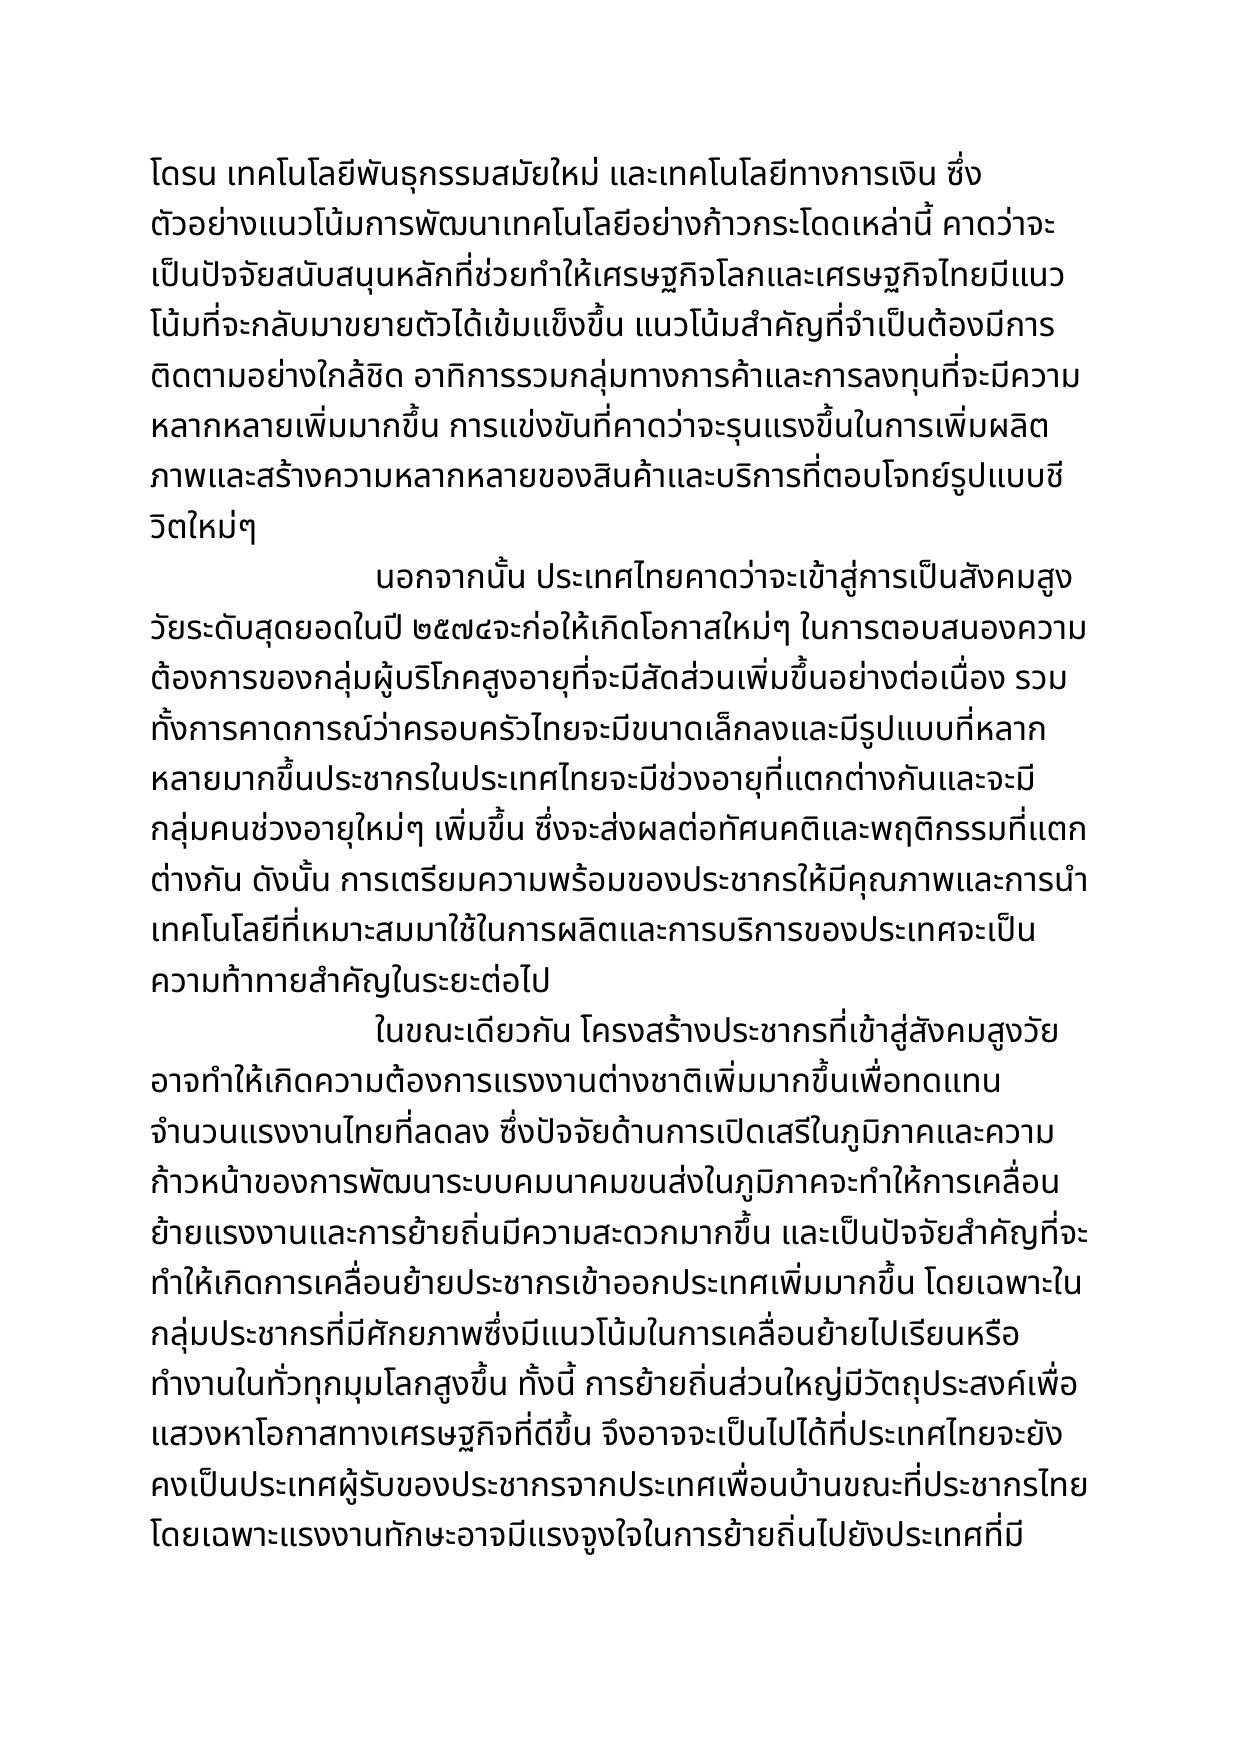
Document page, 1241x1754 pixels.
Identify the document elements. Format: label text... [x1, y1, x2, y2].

text นอกจากนั้น ประเทศไทยคาดว่าจะเข้าสู่การเป็นสังคมสูงวัยระดับสุดยอดในปี ๒๕๗๔จะก่อให้เกิดโอกาสใหม่ๆ ในการตอบสนองความต้องการของกลุ่มผู้บริโภคสูงอายุที่จะมีสัดส่วนเพิ่มขึ้นอย่างต่อเนื่อง รวมทั้งการคาดการณ์ว่าครอบครัวไทยจะมีขนาดเล็กลงและมีรูปแบบที่หลากหลายมากขึ้นประชากรในประเทศไทยจะมีช่วงอายุที่แตกต่างกันและจะมีกลุ่มคนช่วงอายุใหม่ๆ เพิ่มขึ้น ซึ่งจะส่งผลต่อทัศนคติและพฤติกรรมที่แตกต่างกัน ดังนั้น การเตรียมความพร้อมของประชากรให้มีคุณภาพและการนำเทคโนโลยีที่เหมาะสมมาใช้ในการผลิตและการบริการของประเทศจะเป็นความท้าทายสำคัญในระยะต่อไป [150, 553, 1090, 1007]
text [150, 150, 1090, 553]
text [150, 1007, 1090, 1562]
